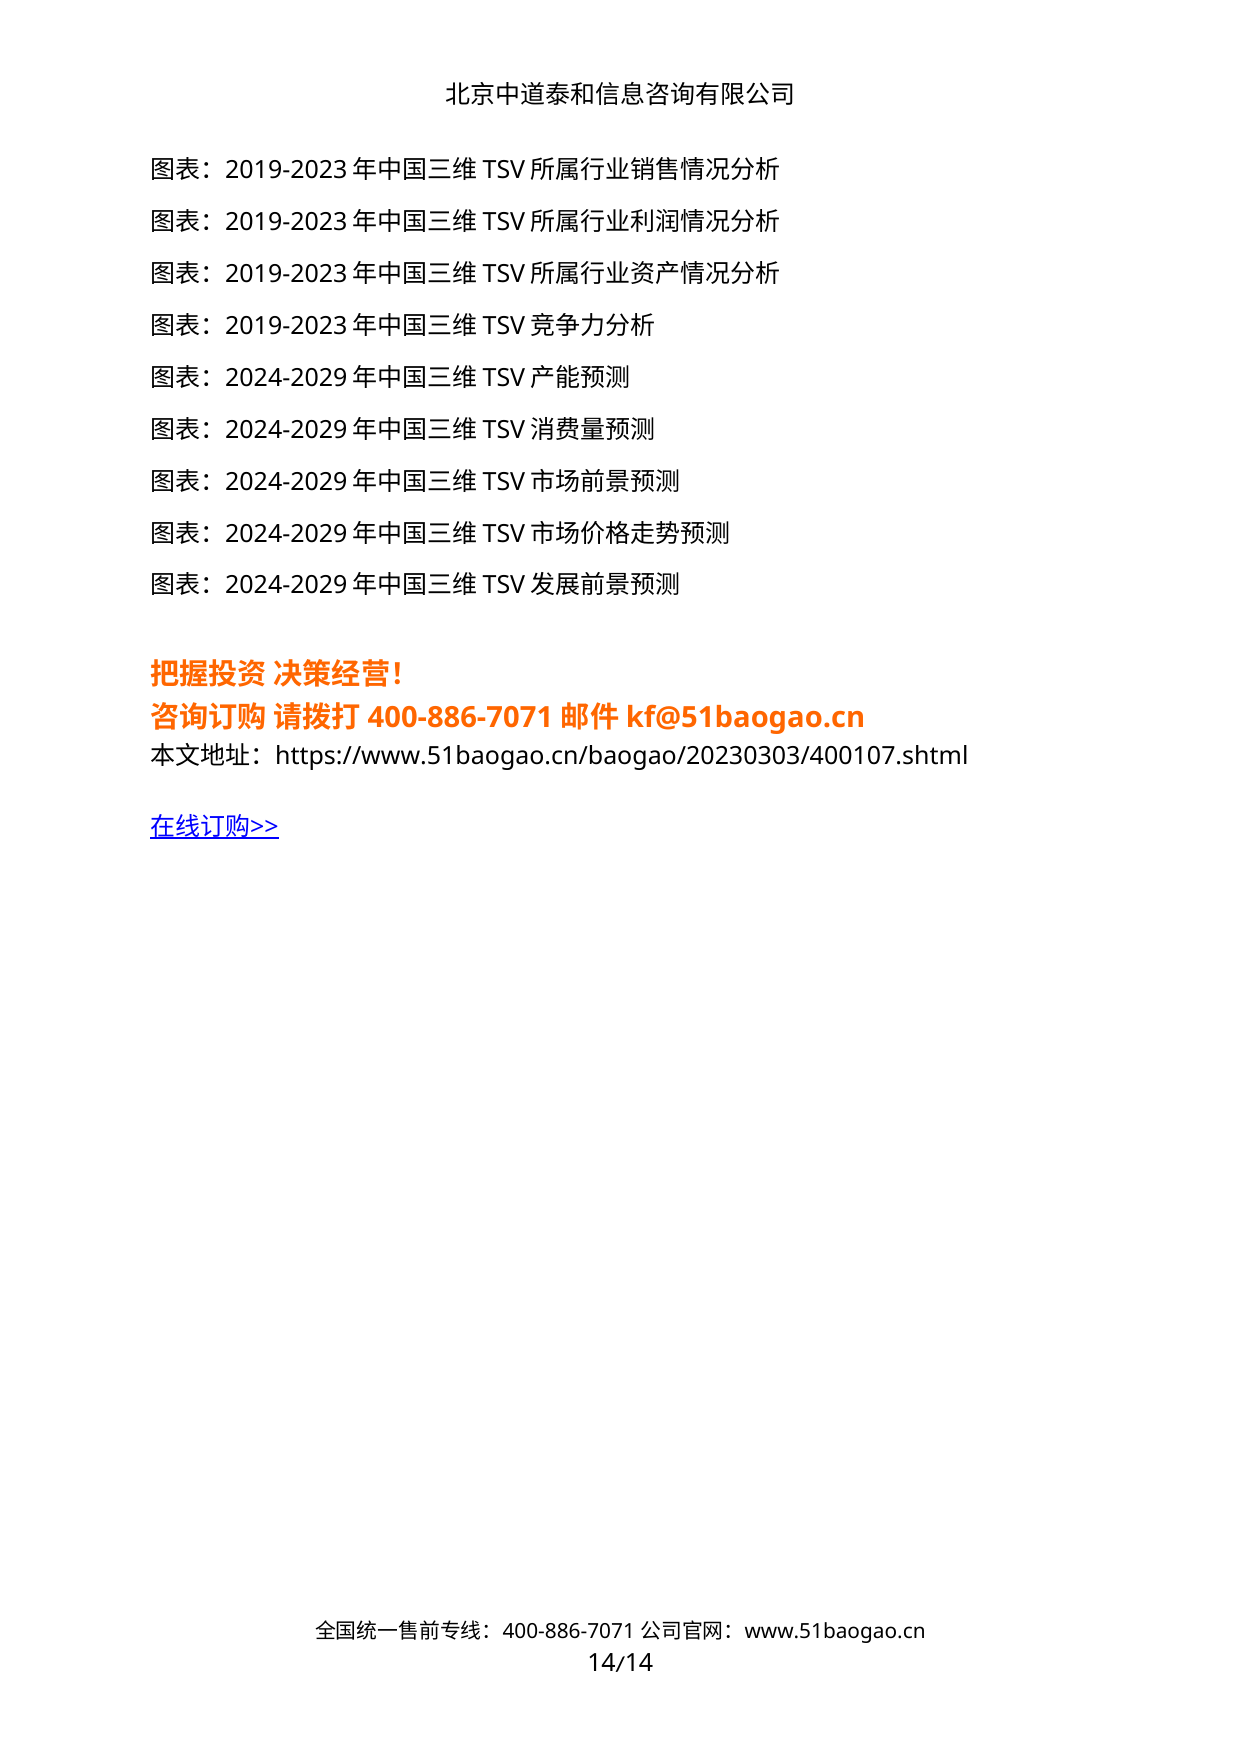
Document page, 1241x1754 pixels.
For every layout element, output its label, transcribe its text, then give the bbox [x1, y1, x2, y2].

text 图表：2019-2023年中国三维TSV所属行业资产情况分析 [150, 254, 1090, 290]
text 在线订购>> [150, 772, 1090, 842]
text 图表：2024-2029年中国三维TSV发展前景预测 [150, 565, 1090, 601]
text 图表：2024-2029年中国三维TSV消费量预测 [150, 409, 1090, 446]
text 图表：2019-2023年中国三维TSV所属行业利润情况分析 [150, 202, 1090, 238]
text 把握投资 决策经营！咨询订购 请拨打 400-886-7071 邮件 kf@51baogao.cn本文地址：https://www.51baogao.cn/baogao/20230303/400107.shtml [150, 617, 1090, 772]
text 图表：2019-2023年中国三维TSV所属行业销售情况分析 [150, 150, 1090, 186]
text 图表：2024-2029年中国三维TSV市场前景预测 [150, 461, 1090, 497]
text 图表：2024-2029年中国三维TSV产能预测 [150, 357, 1090, 394]
text 图表：2019-2023年中国三维TSV竞争力分析 [150, 306, 1090, 342]
text 图表：2024-2029年中国三维TSV市场价格走势预测 [150, 513, 1090, 549]
